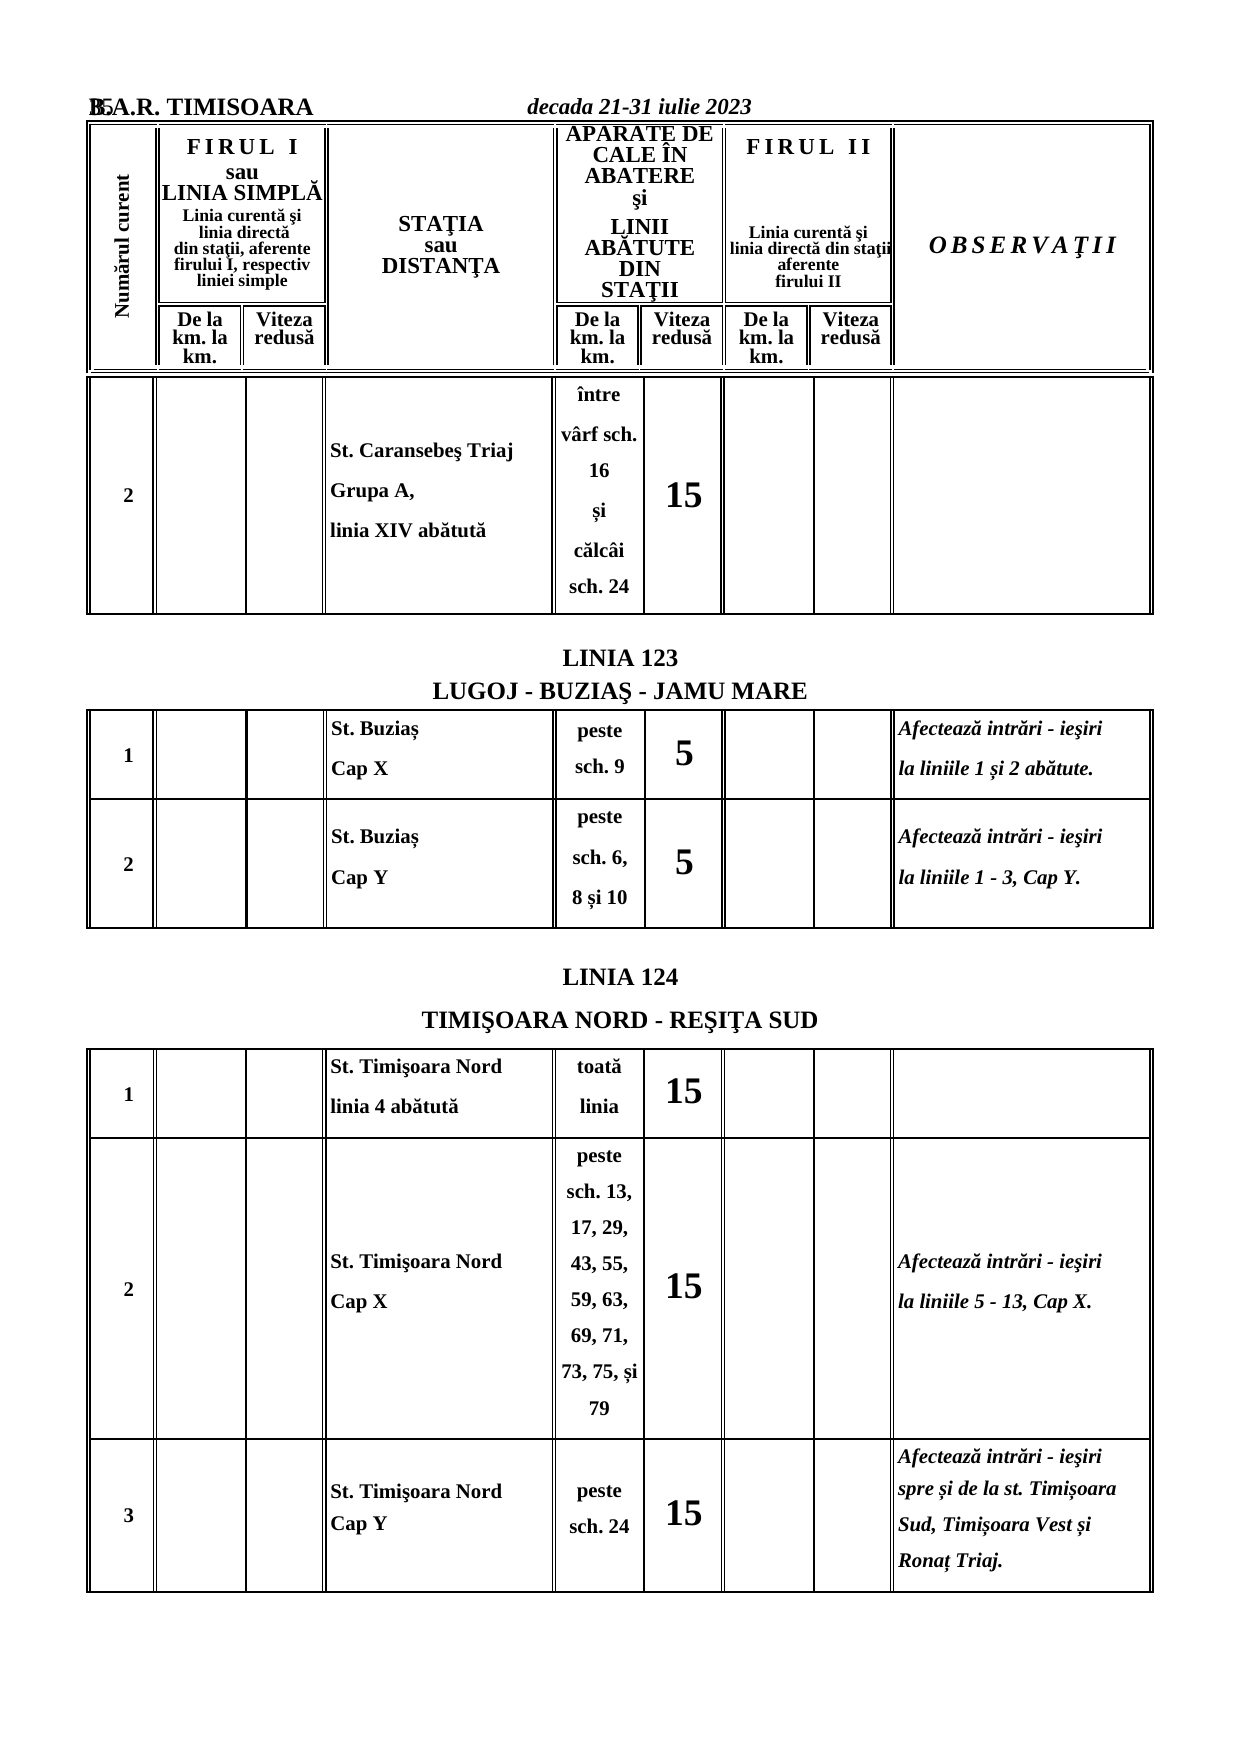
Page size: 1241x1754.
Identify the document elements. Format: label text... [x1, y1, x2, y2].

subtitle LINIA 123 [89, 643, 1152, 672]
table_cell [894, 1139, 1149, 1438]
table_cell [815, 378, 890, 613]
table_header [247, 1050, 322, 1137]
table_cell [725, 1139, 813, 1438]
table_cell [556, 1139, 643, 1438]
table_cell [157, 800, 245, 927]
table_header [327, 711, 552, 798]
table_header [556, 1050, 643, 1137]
subtitle LUGOJ - BUZIAŞ - JAMU MARE [89, 676, 1152, 705]
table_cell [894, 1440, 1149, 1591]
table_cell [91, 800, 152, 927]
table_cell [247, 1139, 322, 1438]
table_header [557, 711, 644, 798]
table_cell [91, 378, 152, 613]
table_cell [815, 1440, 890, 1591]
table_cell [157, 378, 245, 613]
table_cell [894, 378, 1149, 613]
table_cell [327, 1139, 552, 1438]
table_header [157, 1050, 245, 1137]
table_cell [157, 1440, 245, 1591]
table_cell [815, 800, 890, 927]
subtitle LINIA 124 [89, 962, 1152, 991]
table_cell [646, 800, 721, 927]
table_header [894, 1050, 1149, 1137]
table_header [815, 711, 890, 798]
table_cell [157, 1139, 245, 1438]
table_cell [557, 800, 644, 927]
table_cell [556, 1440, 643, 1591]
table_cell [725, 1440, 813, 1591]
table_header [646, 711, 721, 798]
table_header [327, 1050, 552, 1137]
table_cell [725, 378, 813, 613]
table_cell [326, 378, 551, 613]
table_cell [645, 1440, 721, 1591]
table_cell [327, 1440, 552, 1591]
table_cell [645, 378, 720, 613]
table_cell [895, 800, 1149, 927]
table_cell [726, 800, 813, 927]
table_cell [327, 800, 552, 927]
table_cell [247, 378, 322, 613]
subtitle TIMIŞOARA NORD - REŞIŢA SUD [89, 1005, 1152, 1034]
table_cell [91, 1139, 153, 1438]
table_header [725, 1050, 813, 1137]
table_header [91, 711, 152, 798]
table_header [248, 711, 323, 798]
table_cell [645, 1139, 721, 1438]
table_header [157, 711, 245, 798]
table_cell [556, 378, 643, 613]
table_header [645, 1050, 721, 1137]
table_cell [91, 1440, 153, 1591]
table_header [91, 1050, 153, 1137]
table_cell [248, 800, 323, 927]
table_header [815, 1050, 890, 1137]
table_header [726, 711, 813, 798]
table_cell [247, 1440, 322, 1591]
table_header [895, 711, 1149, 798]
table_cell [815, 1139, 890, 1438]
